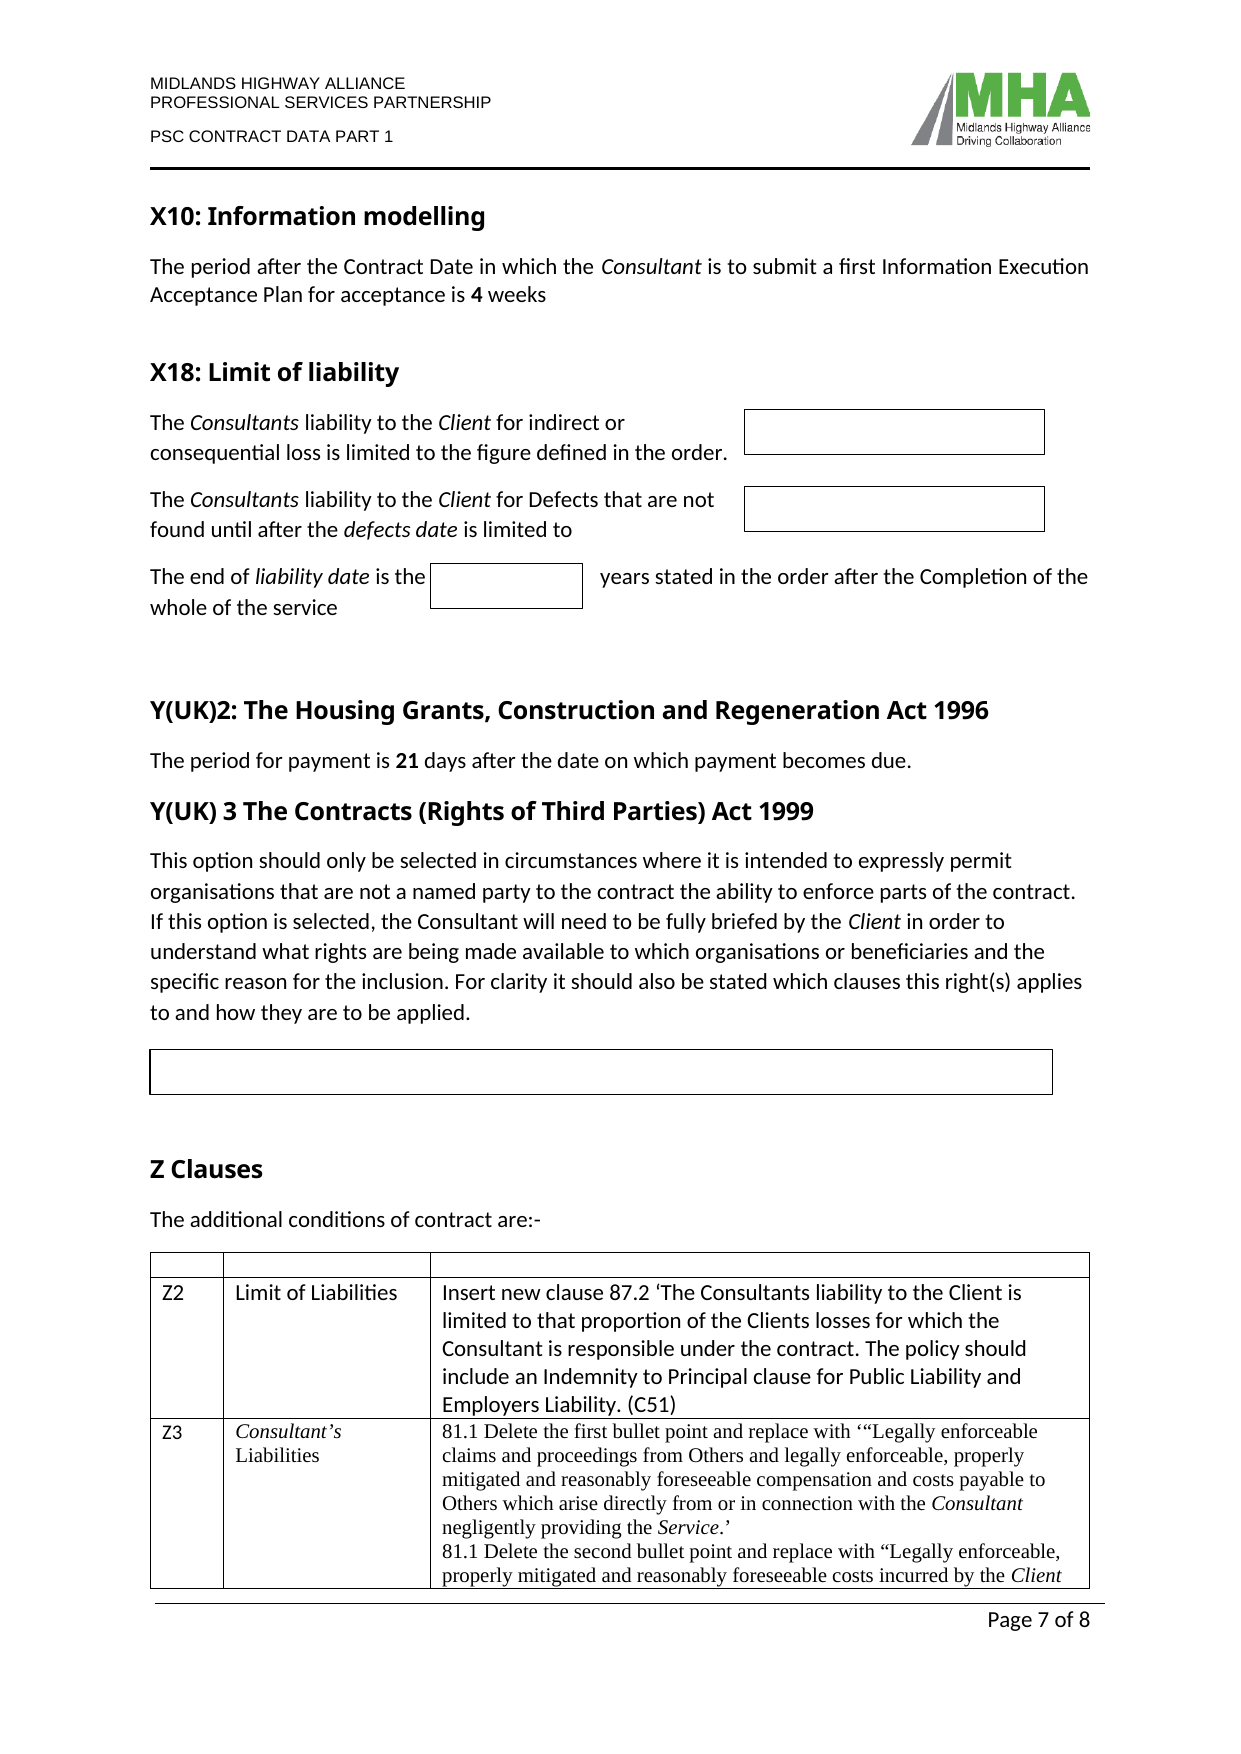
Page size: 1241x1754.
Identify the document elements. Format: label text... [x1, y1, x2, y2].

table_cell Insert new clause 87.2 ‘The Consultants liability to the Client is limited to that proportion of the Clients losses for which the Consultant is responsible under the contract. The policy should include an Indemnity to Principal clause for Public Liability and Employers Liability. (C51) [431, 1278, 1089, 1418]
table_header [431, 1253, 1089, 1277]
table_header [224, 1253, 430, 1277]
table_cell Z2 [151, 1278, 223, 1418]
list The period after the Contract Date in which the Consultant is to submit a first Information Execution Acceptance Plan for acceptance is 4 weeks [150, 252, 1090, 308]
picture [910, 72, 1091, 147]
text X10: Information modelling [150, 198, 1090, 232]
text X18: Limit of liability [150, 355, 1090, 389]
table_cell Limit of Liabilities [224, 1278, 430, 1418]
text The period for payment is 21 days after the date on which payment becomes due. [150, 746, 1090, 774]
text This option should only be selected in circumstances where it is intended to expressly permit organisations that are not a named party to the contract the ability to enforce parts of the contract. If this option is selected, the Consultant will need to be fully briefed by the Client in order to understand what rights are being made available to which organisations or beneficiaries and the specific reason for the inclusion. For clarity it should also be stated which clauses this right(s) applies to and how they are to be applied. [150, 847, 1090, 1026]
text Z Clauses [150, 1151, 1090, 1186]
table_cell Z3 [151, 1419, 223, 1587]
table_cell Consultant’s Liabilities [224, 1419, 430, 1587]
text Y(UK) 3 The Contracts (Rights of Third Parties) Act 1999 [150, 793, 1090, 827]
text The Consultants liability to the Client for indirect or consequential loss is limited to the figure defined in the order. [150, 408, 755, 466]
text Y(UK)2: The Housing Grants, Construction and Regeneration Act 1996 [150, 693, 1090, 727]
text The additional conditions of contract are:- [150, 1205, 1090, 1233]
table_header [151, 1253, 223, 1277]
text The end of liability date is the years stated in the order after the Completion of the whole of the service [150, 562, 1090, 621]
text The Consultants liability to the Client for Defects that are not found until after the defects date is limited to [150, 485, 755, 543]
